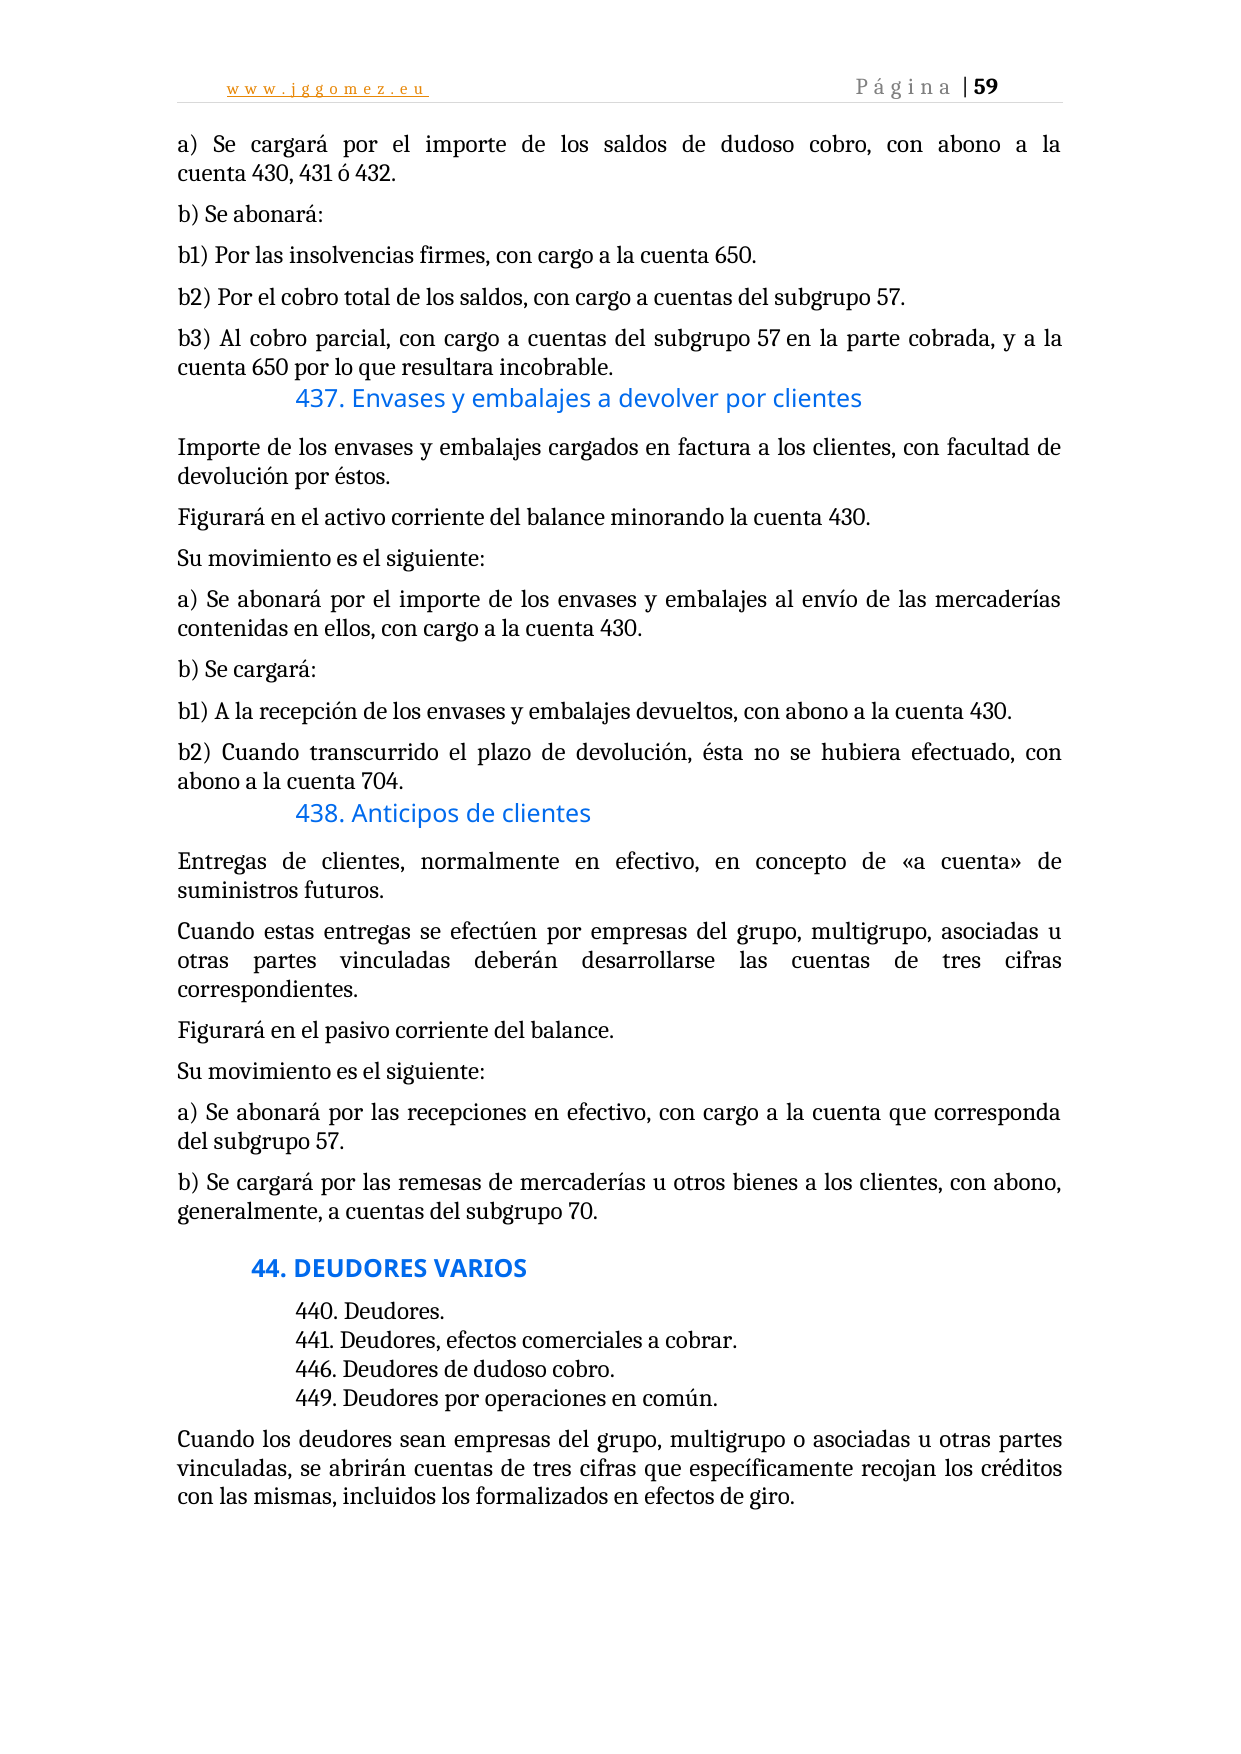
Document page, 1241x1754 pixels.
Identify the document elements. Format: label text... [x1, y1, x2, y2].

text 440. Deudores. [295, 1297, 1063, 1326]
text Cuando los deudores sean empresas del grupo, multigrupo o asociadas u otras partes vinculadas, se abrirán cuentas de tres cifras que específicamente recojan los créditos con las mismas, incluidos los formalizados en efectos de giro. [177, 1425, 1063, 1511]
subtitle 437. Envases y embalajes a devolver por clientes [295, 381, 1063, 415]
text 446. Deudores de dudoso cobro. [295, 1355, 1063, 1383]
text 441. Deudores, efectos comerciales a cobrar. [295, 1326, 1063, 1355]
text b) Se cargará: [177, 655, 1063, 684]
text b1) A la recepción de los envases y embalajes devueltos, con abono a la cuenta 430. [177, 697, 1063, 725]
text b2) Por el cobro total de los saldos, con cargo a cuentas del subgrupo 57. [177, 282, 1063, 311]
text Su movimiento es el siguiente: [177, 544, 1063, 573]
text Su movimiento es el siguiente: [177, 1057, 1063, 1086]
text b) Se cargará por las remesas de mercaderías u otros bienes a los clientes, con abono, generalmente, a cuentas del subgrupo 70. [177, 1168, 1063, 1226]
text b2) Cuando transcurrido el plazo de devolución, ésta no se hubiera efectuado, con abono a la cuenta 704. [177, 738, 1063, 795]
text a) Se cargará por el importe de los saldos de dudoso cobro, con abono a la cuenta 430, 431 ó 432. [177, 130, 1063, 187]
text 449. Deudores por operaciones en común. [295, 1383, 1063, 1412]
text a) Se abonará por las recepciones en efectivo, con cargo a la cuenta que corresponda del subgrupo 57. [177, 1098, 1063, 1156]
text Entregas de clientes, normalmente en efectivo, en concepto de «a cuenta» de suministros futuros. [177, 847, 1063, 904]
text b1) Por las insolvencias firmes, con cargo a la cuenta 650. [177, 241, 1063, 270]
text a) Se abonará por el importe de los envases y embalajes al envío de las mercaderías contenidas en ellos, con cargo a la cuenta 430. [177, 585, 1063, 643]
text Cuando estas entregas se efectúen por empresas del grupo, multigrupo, asociadas u otras partes vinculadas deberán desarrollarse las cuentas de tres cifras correspondientes. [177, 917, 1063, 1003]
text Importe de los envases y embalajes cargados en factura a los clientes, con facultad de devolución por éstos. [177, 433, 1063, 490]
text Figurará en el pasivo corriente del balance. [177, 1016, 1063, 1044]
text b) Se abonará: [177, 200, 1063, 229]
subtitle 438. Anticipos de clientes [295, 795, 1063, 829]
text b3) Al cobro parcial, con cargo a cuentas del subgrupo 57 en la parte cobrada, y a la cuenta 650 por lo que resultara incobrable. [177, 324, 1063, 381]
text Figurará en el activo corriente del balance minorando la cuenta 430. [177, 503, 1063, 532]
subtitle 44. DEUDORES VARIOS [251, 1251, 1063, 1285]
